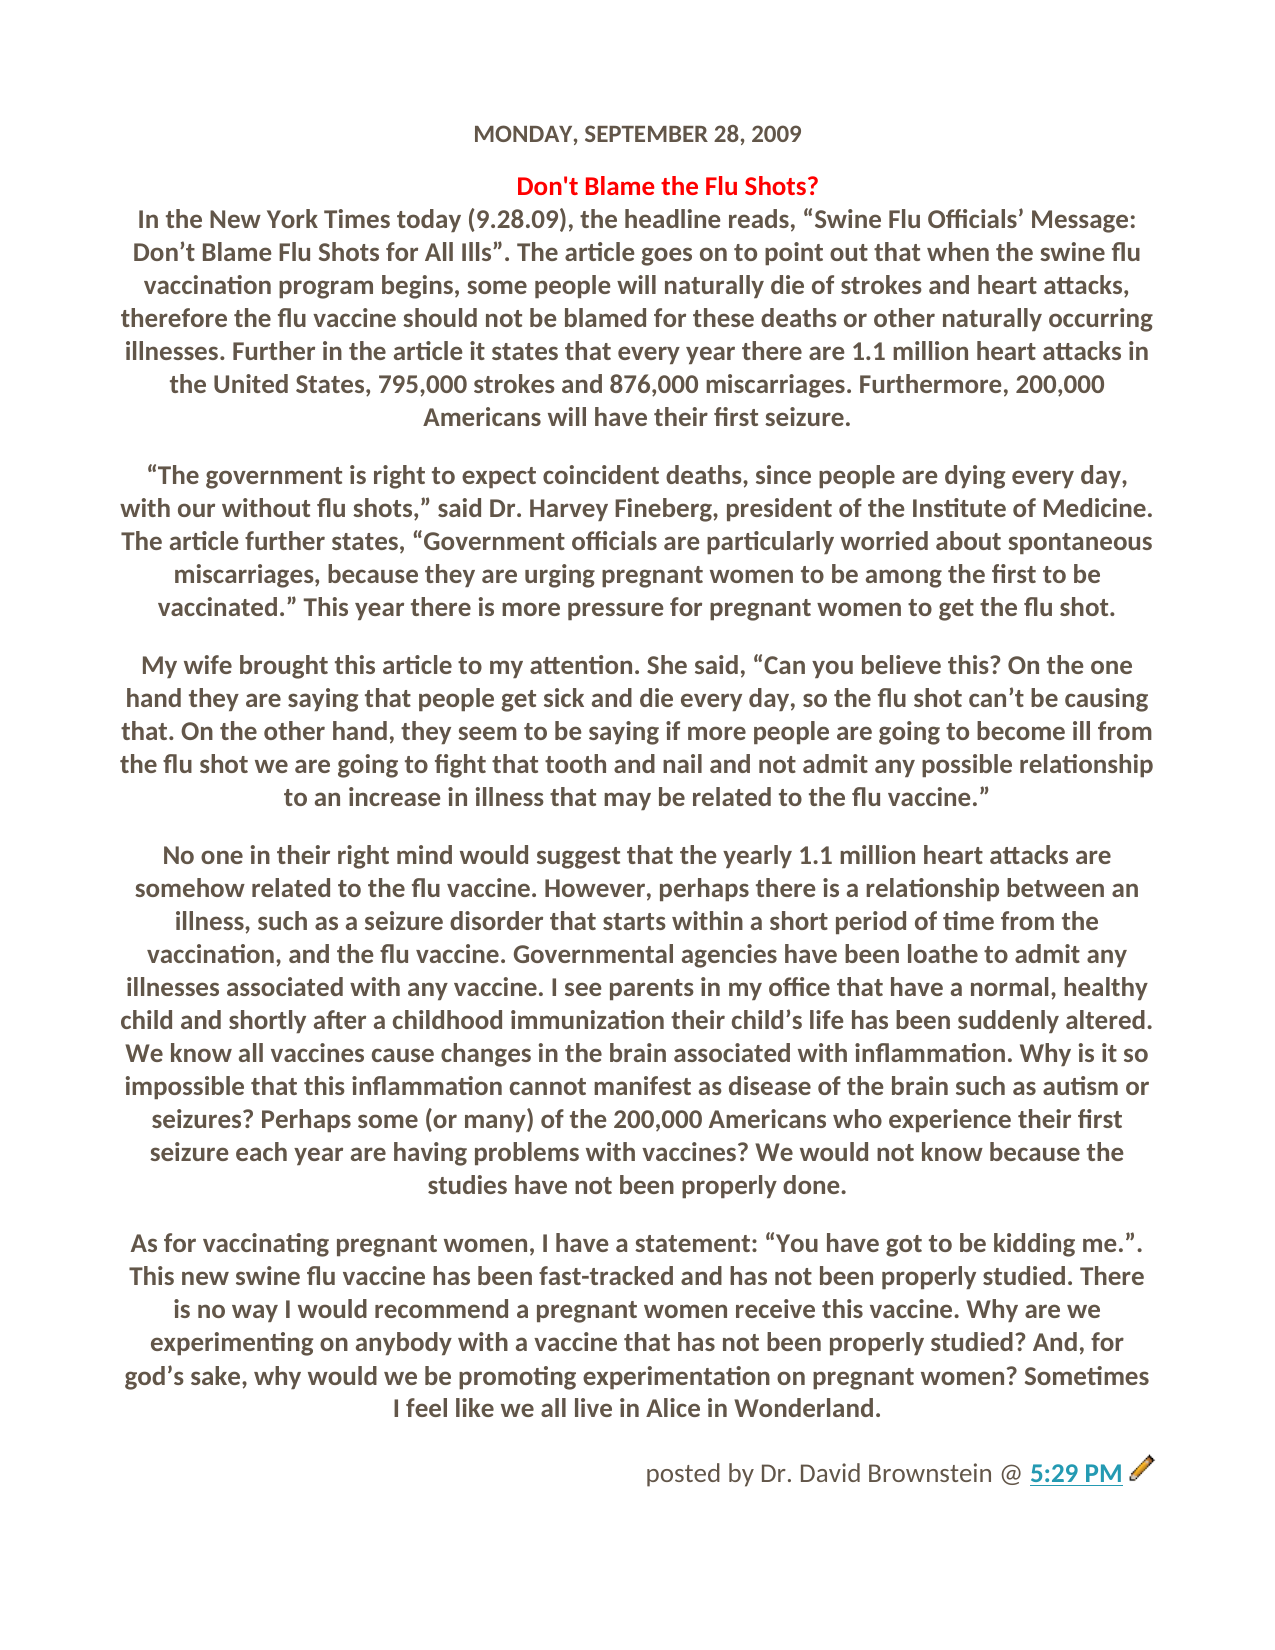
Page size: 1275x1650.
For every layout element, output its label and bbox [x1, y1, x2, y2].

picture [1128, 1453, 1157, 1483]
